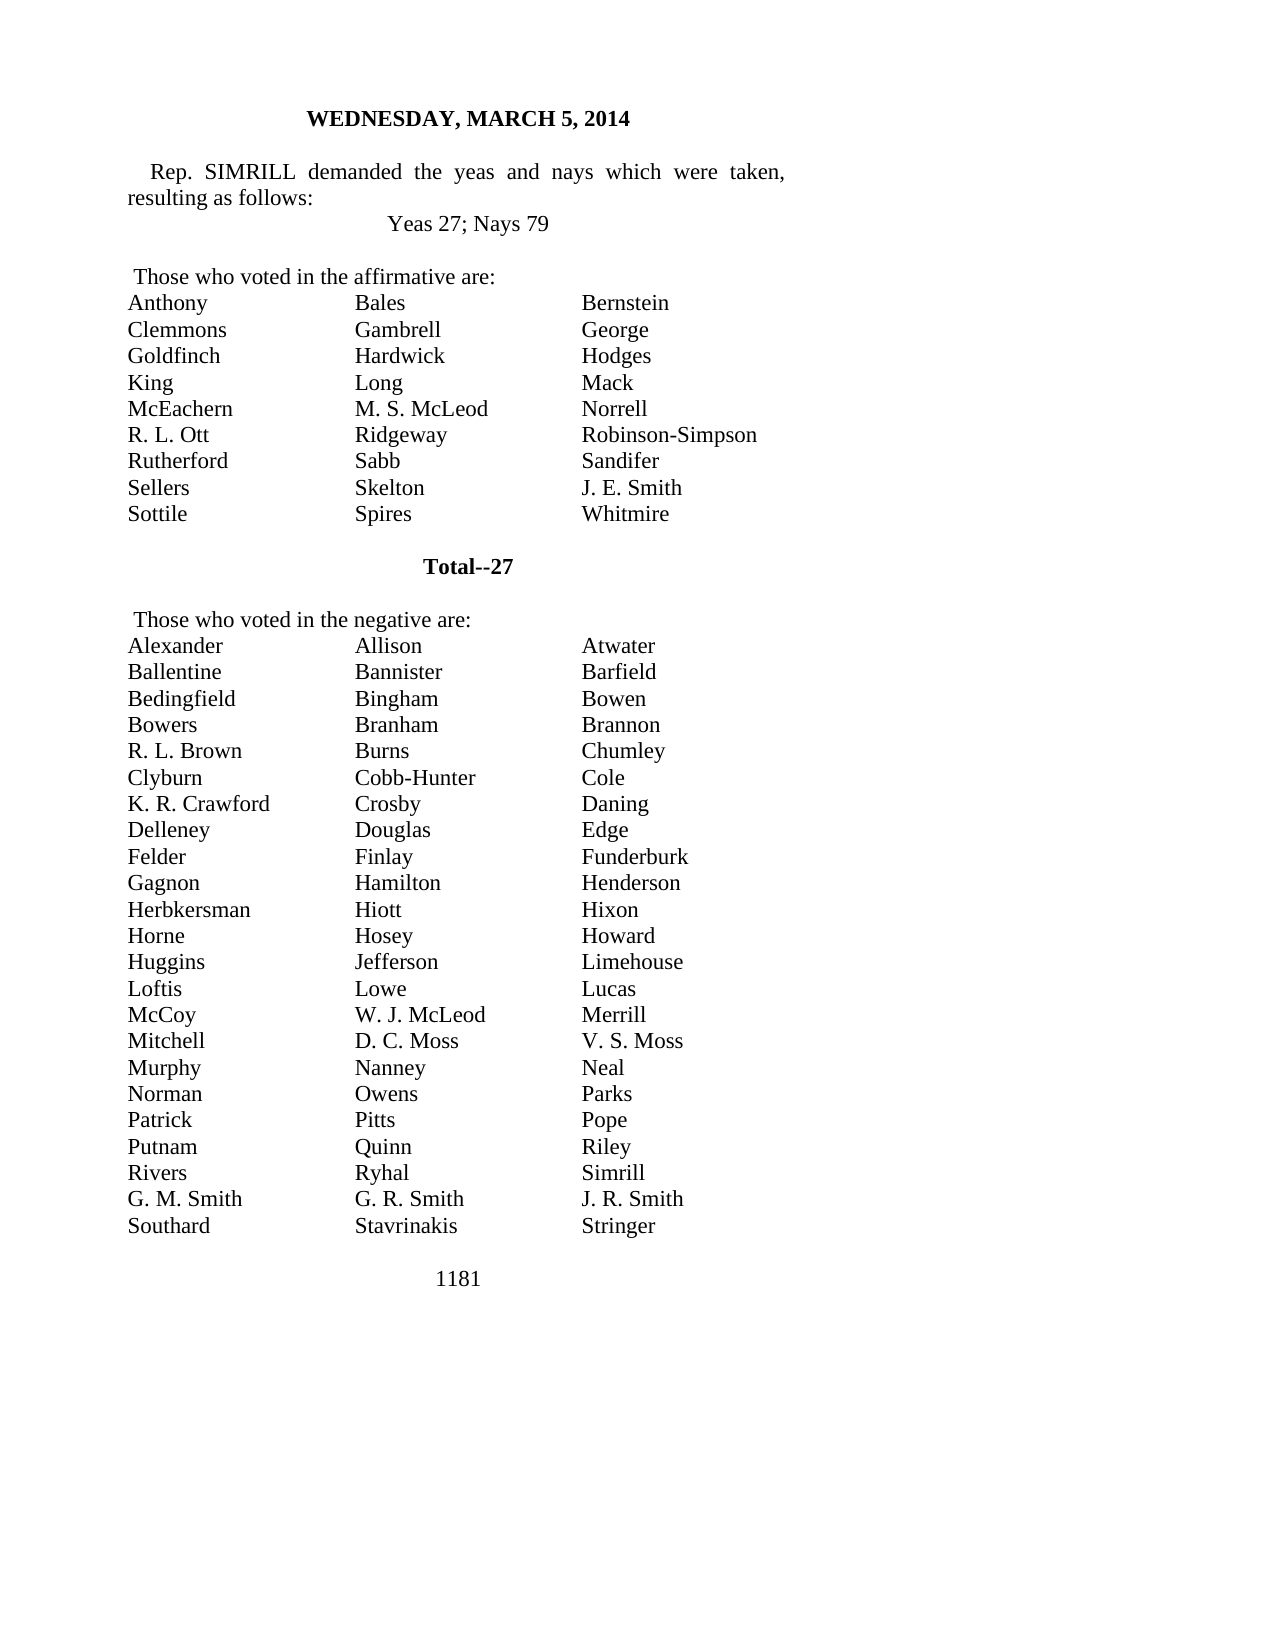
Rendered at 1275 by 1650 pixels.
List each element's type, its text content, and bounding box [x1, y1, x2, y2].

table_cell Sottile [116, 500, 343, 527]
table_cell Rivers [116, 1159, 343, 1186]
text Those who voted in the affirmative are: [127, 263, 786, 289]
table_cell Lowe [343, 975, 570, 1001]
table_cell Funderburk [570, 843, 797, 869]
table_cell Sandifer [570, 448, 797, 474]
table_cell J. E. Smith [570, 474, 797, 500]
table_cell Clemmons [116, 316, 343, 342]
table_cell Limehouse [570, 948, 797, 975]
table_cell J. R. Smith [570, 1186, 797, 1212]
table_cell Brannon [570, 711, 797, 737]
table_cell Ryhal [343, 1159, 570, 1186]
table_cell Henderson [570, 869, 797, 896]
table_cell Chumley [570, 738, 797, 764]
table_cell Southard [116, 1212, 343, 1238]
table_cell G. R. Smith [343, 1186, 570, 1212]
table_header Bales [343, 290, 570, 316]
table_cell Goldfinch [116, 342, 343, 368]
table_cell Branham [343, 711, 570, 737]
table_cell Pitts [343, 1106, 570, 1133]
text Total--27 [127, 553, 786, 579]
table_cell Bowers [116, 711, 343, 737]
table_cell D. C. Moss [343, 1028, 570, 1054]
table_cell Herbkersman [116, 896, 343, 922]
table_cell Rutherford [116, 448, 343, 474]
table_cell Bedingfield [116, 685, 343, 711]
table_header Atwater [570, 632, 797, 658]
table_cell Finlay [343, 843, 570, 869]
table_cell Daning [570, 790, 797, 817]
table_cell Norman [116, 1080, 343, 1106]
table_cell Parks [570, 1080, 797, 1106]
table_cell R. L. Brown [116, 738, 343, 764]
table_cell Simrill [570, 1159, 797, 1186]
table_cell Bingham [343, 685, 570, 711]
table_cell Crosby [343, 790, 570, 817]
table_cell Murphy [116, 1054, 343, 1080]
table_cell Neal [570, 1054, 797, 1080]
table_cell Loftis [116, 975, 343, 1001]
table_cell Riley [570, 1133, 797, 1159]
table_cell Spires [343, 500, 570, 527]
table_cell Barfield [570, 659, 797, 685]
table_cell Long [343, 369, 570, 395]
table_cell Edge [570, 817, 797, 843]
table_cell W. J. McLeod [343, 1001, 570, 1027]
table_cell Patrick [116, 1106, 343, 1133]
table_cell Pope [570, 1106, 797, 1133]
table_cell Hiott [343, 896, 570, 922]
table_cell Merrill [570, 1001, 797, 1027]
table_header Allison [343, 632, 570, 658]
table_cell Huggins [116, 948, 343, 975]
table_cell Gambrell [343, 316, 570, 342]
table_cell Mitchell [116, 1028, 343, 1054]
table_cell Sabb [343, 448, 570, 474]
table_header Alexander [116, 632, 343, 658]
table_cell V. S. Moss [570, 1028, 797, 1054]
table_cell Norrell [570, 395, 797, 421]
table_cell M. S. McLeod [343, 395, 570, 421]
table_cell G. M. Smith [116, 1186, 343, 1212]
table_cell Robinson-Simpson [570, 421, 797, 448]
table_cell Hosey [343, 922, 570, 948]
table_cell Bannister [343, 659, 570, 685]
table_cell Nanney [343, 1054, 570, 1080]
table_cell Hamilton [343, 869, 570, 896]
table_cell McCoy [116, 1001, 343, 1027]
table_cell Howard [570, 922, 797, 948]
table_cell Horne [116, 922, 343, 948]
table_cell Ridgeway [343, 421, 570, 448]
table_cell Lucas [570, 975, 797, 1001]
table_cell Bowen [570, 685, 797, 711]
table_cell Hardwick [343, 342, 570, 368]
table_cell King [116, 369, 343, 395]
text Yeas 27; Nays 79 [127, 210, 786, 237]
table_cell George [570, 316, 797, 342]
table_cell Felder [116, 843, 343, 869]
table_cell Sellers [116, 474, 343, 500]
table_cell Hixon [570, 896, 797, 922]
table_cell K. R. Crawford [116, 790, 343, 817]
table_cell Owens [343, 1080, 570, 1106]
table_cell Quinn [343, 1133, 570, 1159]
table_cell Mack [570, 369, 797, 395]
table_cell Stringer [570, 1212, 797, 1238]
table_cell Putnam [116, 1133, 343, 1159]
table_cell Ballentine [116, 659, 343, 685]
table_cell Hodges [570, 342, 797, 368]
table_cell Gagnon [116, 869, 343, 896]
table_cell Cobb-Hunter [343, 764, 570, 790]
table_cell Skelton [343, 474, 570, 500]
table_cell McEachern [116, 395, 343, 421]
table_cell Whitmire [570, 500, 797, 527]
table_header Bernstein [570, 290, 797, 316]
table_cell R. L. Ott [116, 421, 343, 448]
text Rep. SIMRILL demanded the yeas and nays which were taken, resulting as follows: [127, 158, 786, 210]
table_cell Jefferson [343, 948, 570, 975]
table_cell Burns [343, 738, 570, 764]
table_cell Cole [570, 764, 797, 790]
table_cell Delleney [116, 817, 343, 843]
table_header Anthony [116, 290, 343, 316]
table_cell Stavrinakis [343, 1212, 570, 1238]
table_cell Clyburn [116, 764, 343, 790]
text Those who voted in the negative are: [127, 606, 786, 632]
table_cell Douglas [343, 817, 570, 843]
